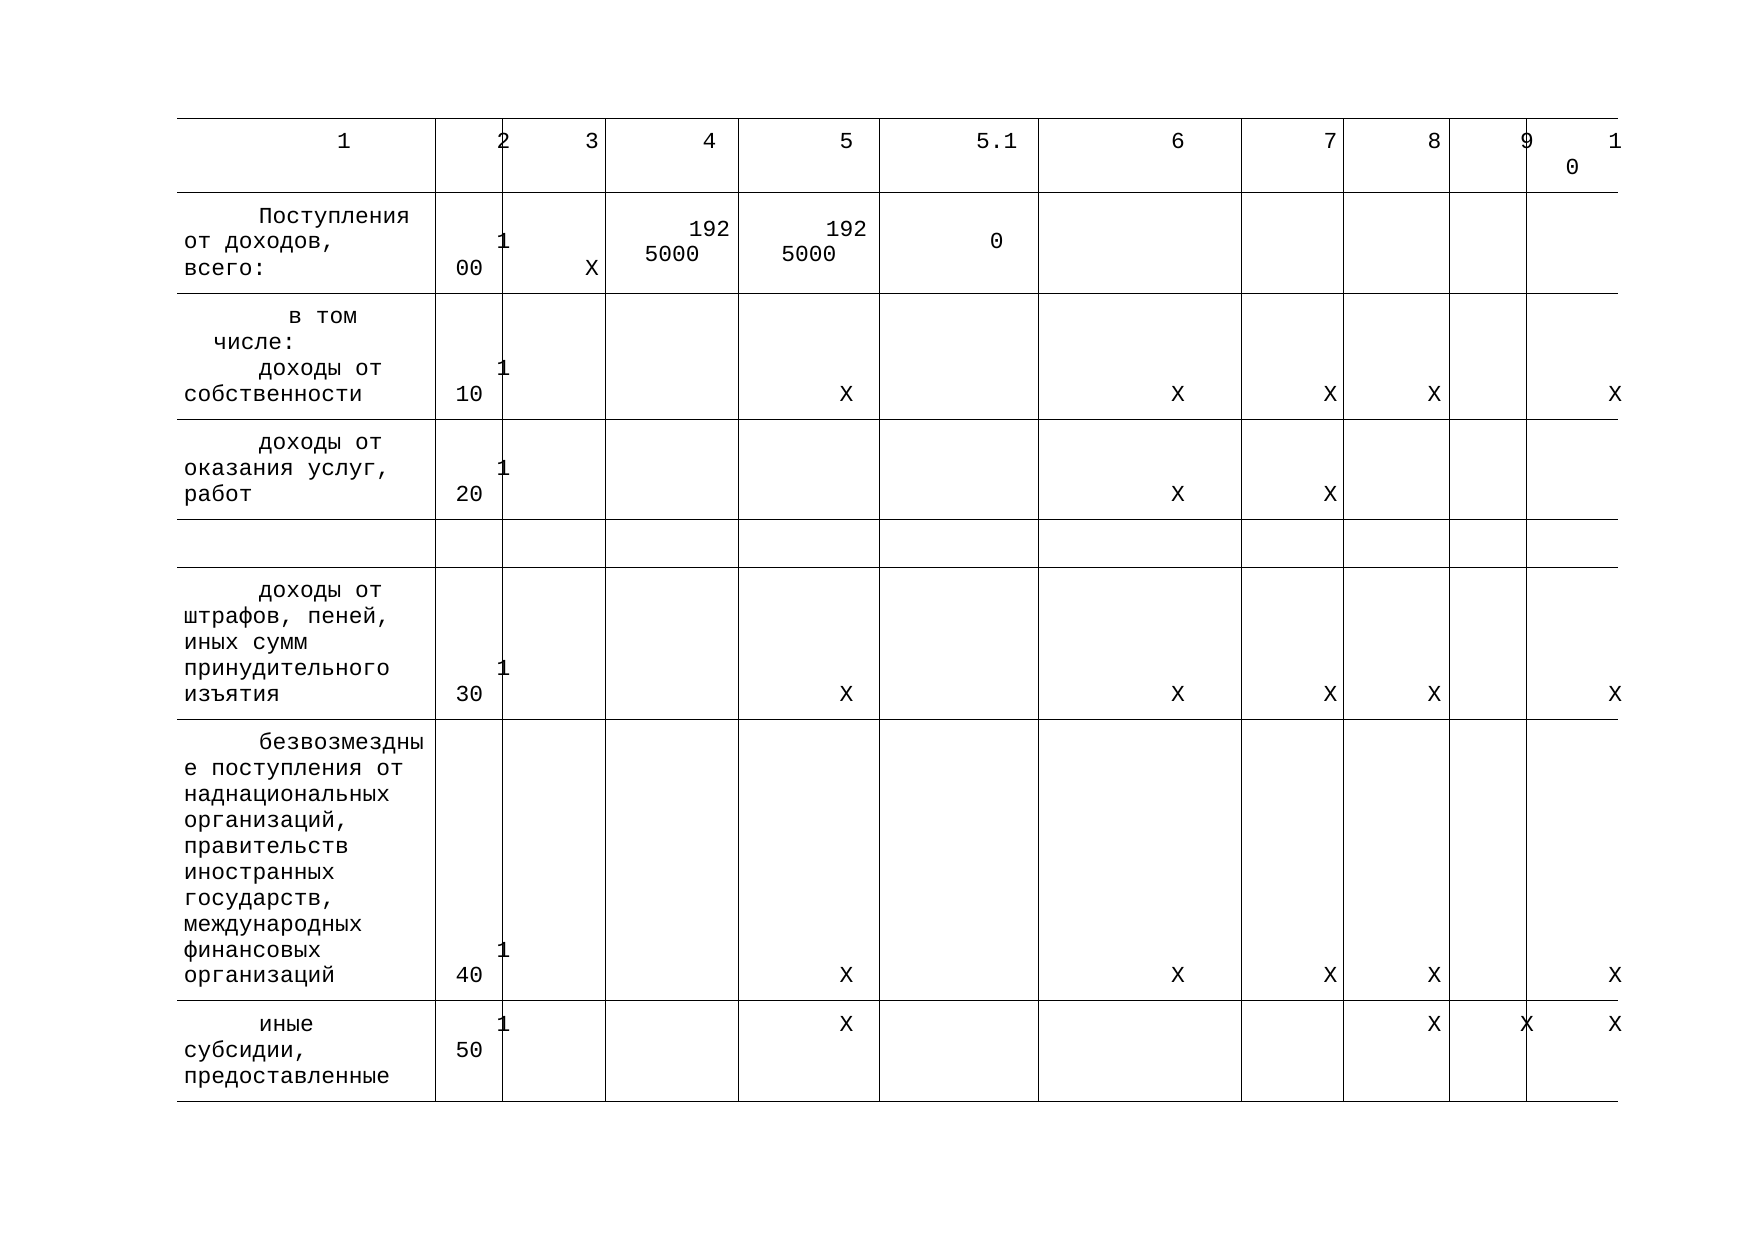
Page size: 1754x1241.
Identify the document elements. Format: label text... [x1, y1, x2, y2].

table_cell [739, 520, 879, 567]
table_cell X [1039, 568, 1241, 719]
table_cell [1344, 520, 1449, 567]
table_cell [880, 420, 1038, 518]
table_cell 100 [436, 193, 502, 292]
table_cell [503, 520, 605, 567]
table_cell [177, 520, 435, 567]
table_cell [606, 520, 738, 567]
table_cell [1242, 520, 1343, 567]
table_cell [1344, 193, 1449, 292]
table_cell 150 [436, 1001, 502, 1101]
table_cell 6 [1039, 119, 1241, 192]
table_cell X [1039, 720, 1241, 1000]
table_cell [1450, 568, 1526, 719]
table_cell 0 [880, 193, 1038, 292]
table_cell X [1527, 1001, 1618, 1101]
table_cell [503, 568, 605, 719]
table_cell 1925000 [606, 193, 738, 292]
table_cell [880, 1001, 1038, 1101]
table_cell X [503, 193, 605, 292]
table_cell [606, 420, 738, 518]
table_cell [1527, 193, 1618, 292]
table_cell [880, 720, 1038, 1000]
table_cell 8 [1344, 119, 1449, 192]
table_cell 4 [606, 119, 738, 192]
table_cell [880, 568, 1038, 719]
table_cell [503, 294, 605, 418]
table_cell 1925000 [739, 193, 879, 292]
table_cell X [1344, 568, 1449, 719]
table_cell [1450, 193, 1526, 292]
table_cell X [1527, 720, 1618, 1000]
table_cell 1 [177, 119, 435, 192]
table_cell 10 [1527, 119, 1618, 192]
table_cell в том числе: доходы от собственности [177, 294, 435, 418]
table_cell доходы от штрафов, пеней, иных сумм принудительного изъятия [177, 568, 435, 719]
table_cell [1039, 193, 1241, 292]
table_cell X [1039, 294, 1241, 418]
table_cell 7 [1242, 119, 1343, 192]
table_cell 130 [436, 568, 502, 719]
table_cell [503, 720, 605, 1000]
table_cell [880, 520, 1038, 567]
table_cell [1450, 420, 1526, 518]
table_cell X [1527, 294, 1618, 418]
table_cell Поступления от доходов, всего: [177, 193, 435, 292]
table_cell [1242, 1001, 1343, 1101]
table_cell X [1344, 1001, 1449, 1101]
table_cell [1450, 294, 1526, 418]
table_cell [503, 1001, 605, 1101]
table_cell X [1242, 420, 1343, 518]
table_cell [606, 294, 738, 418]
table_cell [1242, 193, 1343, 292]
table_cell 140 [436, 720, 502, 1000]
table_cell [1039, 520, 1241, 567]
table_cell X [739, 568, 879, 719]
table_cell X [1242, 568, 1343, 719]
table_cell 5 [739, 119, 879, 192]
table_cell X [1242, 294, 1343, 418]
table_cell X [1344, 720, 1449, 1000]
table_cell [177, 1001, 435, 1101]
table_cell X [739, 294, 879, 418]
table_cell [1344, 420, 1449, 518]
table_cell [1450, 720, 1526, 1000]
table_cell [606, 568, 738, 719]
table_cell [739, 420, 879, 518]
table_cell X [1527, 568, 1618, 719]
table_cell 9 [1450, 119, 1526, 192]
table_cell [606, 1001, 738, 1101]
table_cell [606, 720, 738, 1000]
table_cell [1039, 1001, 1241, 1101]
table_cell [1450, 520, 1526, 567]
table_cell 120 [436, 420, 502, 518]
table_cell безвозмездные поступления от наднациональных организаций, правительств иностранных государств, международных финансовых организаций [177, 720, 435, 1000]
table_cell [1527, 420, 1618, 518]
table_cell [436, 520, 502, 567]
table_cell X [1344, 294, 1449, 418]
table_cell X [1242, 720, 1343, 1000]
table_cell 3 [503, 119, 605, 192]
table_cell [1527, 520, 1618, 567]
table_cell X [1039, 420, 1241, 518]
table_cell 5.1 [880, 119, 1038, 192]
table_cell [880, 294, 1038, 418]
table_cell X [739, 1001, 879, 1101]
table_cell 2 [436, 119, 502, 192]
table_cell X [739, 720, 879, 1000]
table_cell X [1450, 1001, 1526, 1101]
table_cell [503, 420, 605, 518]
table_cell доходы от оказания услуг, работ [177, 420, 435, 518]
table_cell 110 [436, 294, 502, 418]
